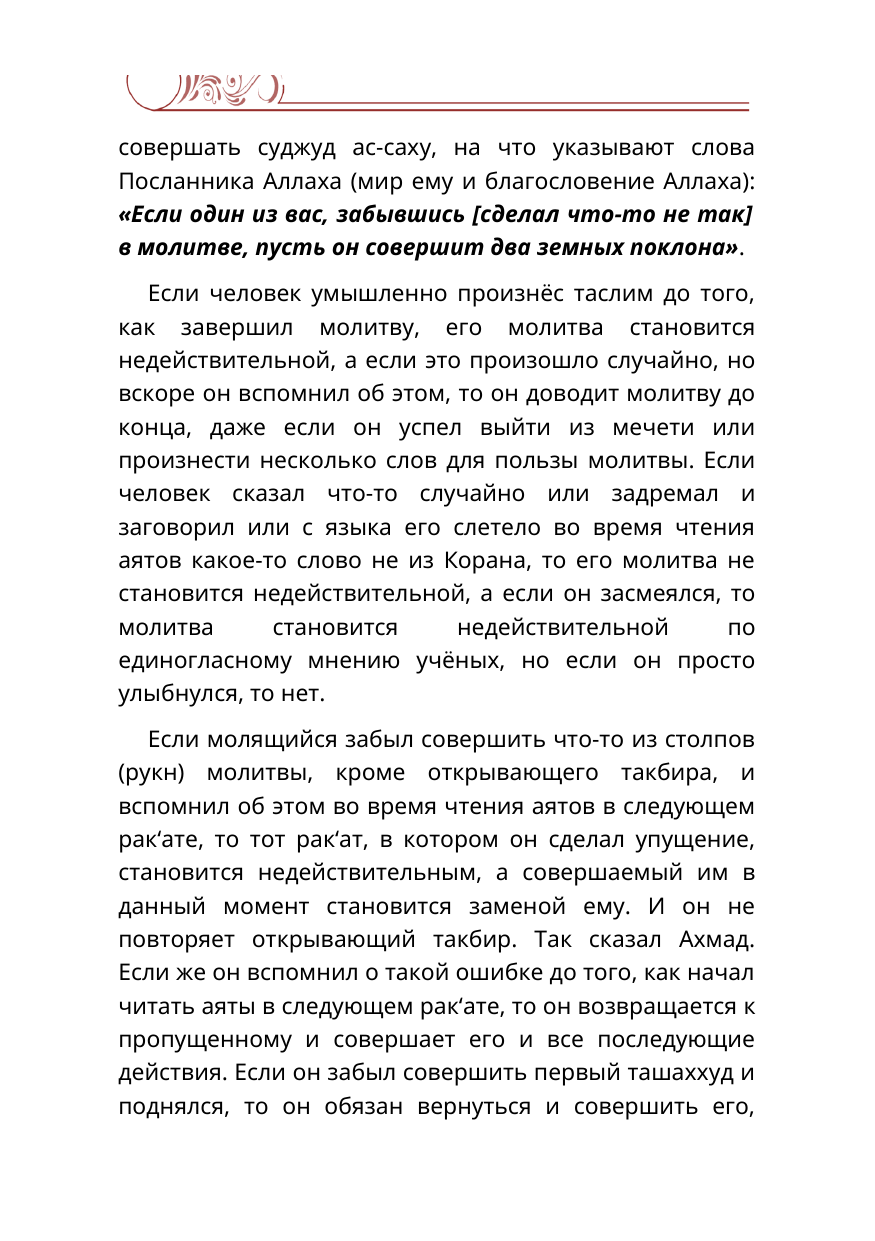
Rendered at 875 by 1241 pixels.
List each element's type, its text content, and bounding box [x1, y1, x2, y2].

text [118, 129, 756, 262]
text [118, 721, 756, 1121]
text Если человек умышленно произнёс таслим до того, как завершил молитву, его молитва становится недействительной, а если это произошло случайно, но вскоре он вспомнил об этом, то он доводит молитву до конца, даже если он успел выйти из мечети или произнести несколько слов для пользы молитвы. Если человек сказал что-то случайно или задремал и заговорил или с языка его слетело во время чтения аятов какое-то слово не из Корана, то его молитва не становится недействительной, а если он засмеялся, то молитва становится недействительной по единогласному мнению учёных, но если он просто улыбнулся, то нет. [118, 275, 756, 708]
